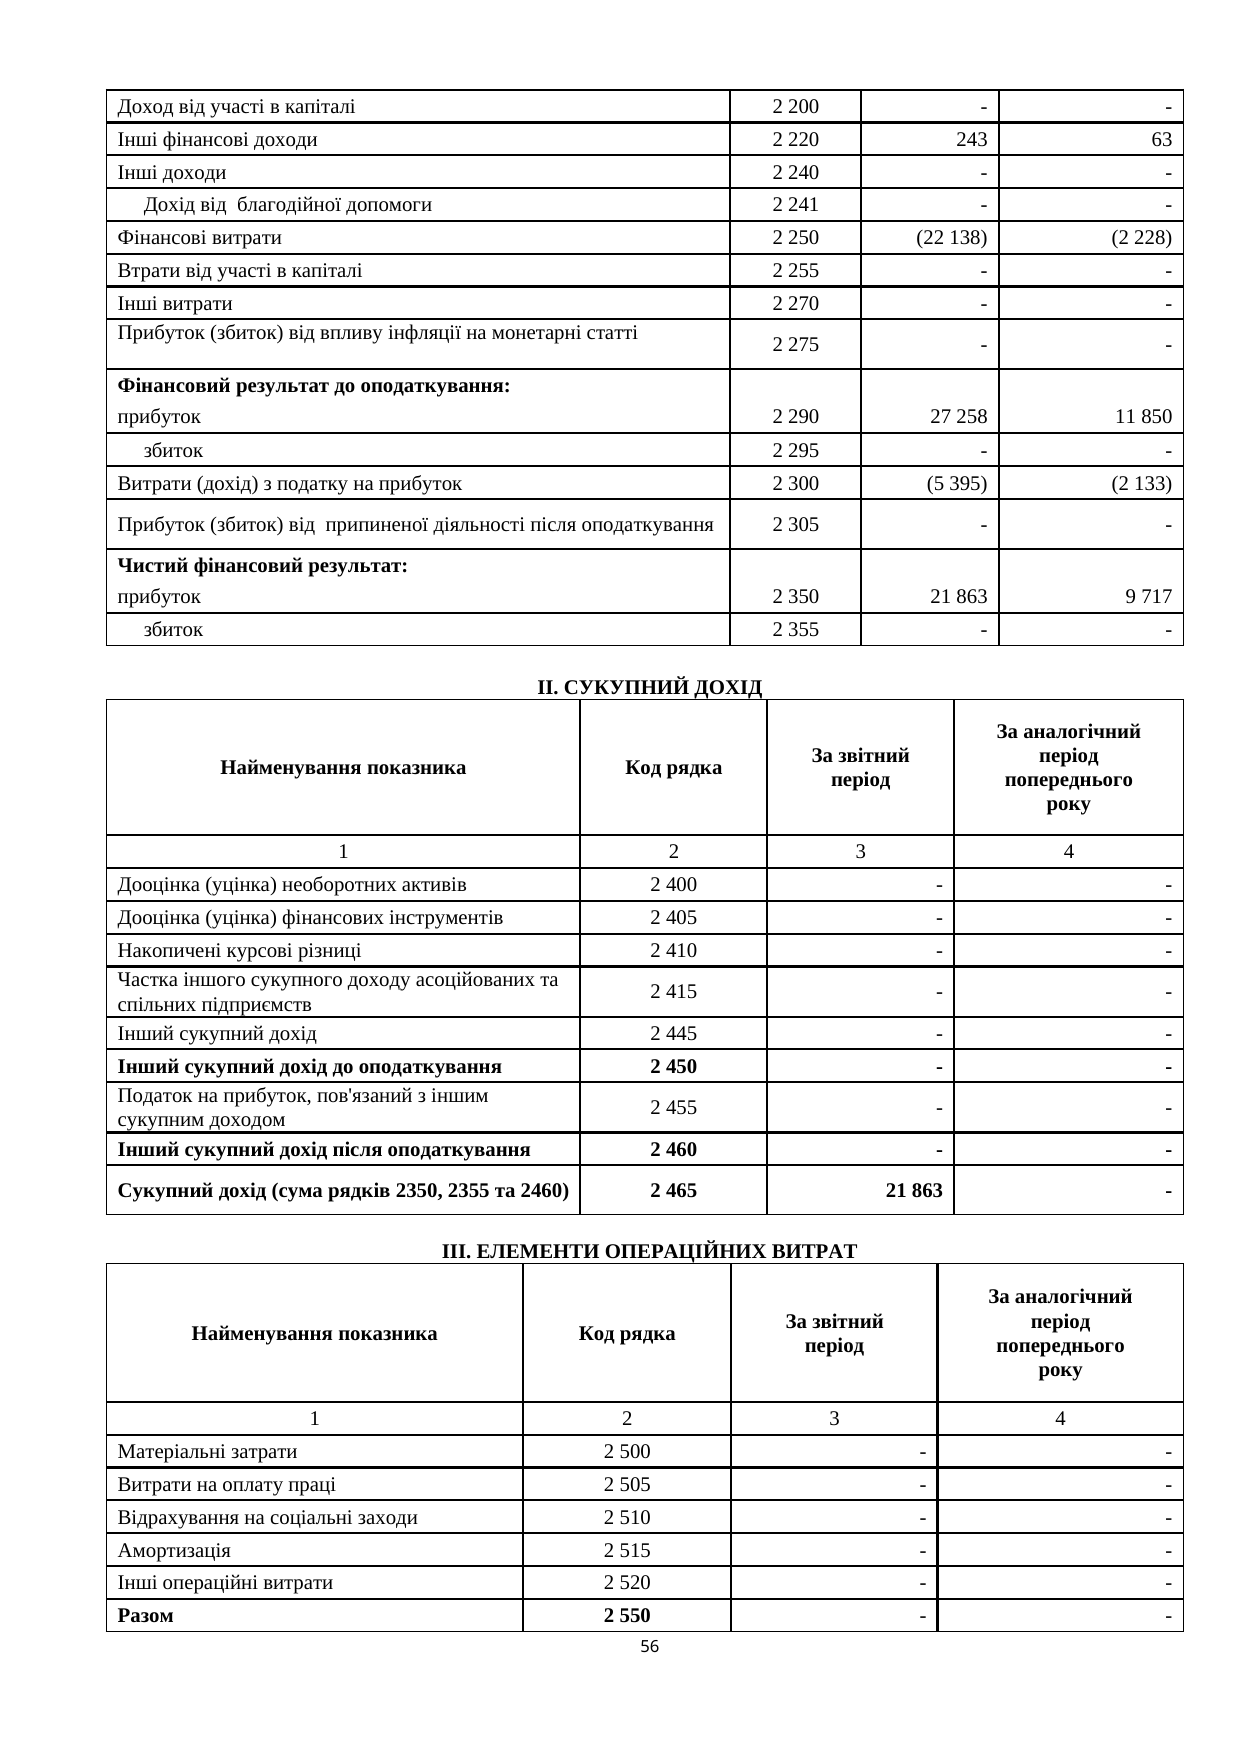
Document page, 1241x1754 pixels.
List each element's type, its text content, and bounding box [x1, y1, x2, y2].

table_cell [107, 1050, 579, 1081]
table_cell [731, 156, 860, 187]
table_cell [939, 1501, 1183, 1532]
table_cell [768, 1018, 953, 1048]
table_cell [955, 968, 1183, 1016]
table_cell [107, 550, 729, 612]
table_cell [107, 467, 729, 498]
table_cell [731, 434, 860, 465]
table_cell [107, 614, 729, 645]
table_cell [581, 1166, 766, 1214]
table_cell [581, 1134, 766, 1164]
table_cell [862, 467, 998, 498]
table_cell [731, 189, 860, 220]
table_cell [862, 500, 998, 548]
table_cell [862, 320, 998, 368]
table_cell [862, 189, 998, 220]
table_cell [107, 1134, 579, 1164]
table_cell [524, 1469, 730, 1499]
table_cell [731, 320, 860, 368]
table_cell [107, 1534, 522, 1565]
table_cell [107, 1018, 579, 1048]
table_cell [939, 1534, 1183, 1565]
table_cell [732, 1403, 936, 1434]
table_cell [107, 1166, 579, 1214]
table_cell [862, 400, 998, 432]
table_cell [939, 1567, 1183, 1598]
text ІІ. СУКУПНИЙ ДОХІД [148, 674, 1152, 699]
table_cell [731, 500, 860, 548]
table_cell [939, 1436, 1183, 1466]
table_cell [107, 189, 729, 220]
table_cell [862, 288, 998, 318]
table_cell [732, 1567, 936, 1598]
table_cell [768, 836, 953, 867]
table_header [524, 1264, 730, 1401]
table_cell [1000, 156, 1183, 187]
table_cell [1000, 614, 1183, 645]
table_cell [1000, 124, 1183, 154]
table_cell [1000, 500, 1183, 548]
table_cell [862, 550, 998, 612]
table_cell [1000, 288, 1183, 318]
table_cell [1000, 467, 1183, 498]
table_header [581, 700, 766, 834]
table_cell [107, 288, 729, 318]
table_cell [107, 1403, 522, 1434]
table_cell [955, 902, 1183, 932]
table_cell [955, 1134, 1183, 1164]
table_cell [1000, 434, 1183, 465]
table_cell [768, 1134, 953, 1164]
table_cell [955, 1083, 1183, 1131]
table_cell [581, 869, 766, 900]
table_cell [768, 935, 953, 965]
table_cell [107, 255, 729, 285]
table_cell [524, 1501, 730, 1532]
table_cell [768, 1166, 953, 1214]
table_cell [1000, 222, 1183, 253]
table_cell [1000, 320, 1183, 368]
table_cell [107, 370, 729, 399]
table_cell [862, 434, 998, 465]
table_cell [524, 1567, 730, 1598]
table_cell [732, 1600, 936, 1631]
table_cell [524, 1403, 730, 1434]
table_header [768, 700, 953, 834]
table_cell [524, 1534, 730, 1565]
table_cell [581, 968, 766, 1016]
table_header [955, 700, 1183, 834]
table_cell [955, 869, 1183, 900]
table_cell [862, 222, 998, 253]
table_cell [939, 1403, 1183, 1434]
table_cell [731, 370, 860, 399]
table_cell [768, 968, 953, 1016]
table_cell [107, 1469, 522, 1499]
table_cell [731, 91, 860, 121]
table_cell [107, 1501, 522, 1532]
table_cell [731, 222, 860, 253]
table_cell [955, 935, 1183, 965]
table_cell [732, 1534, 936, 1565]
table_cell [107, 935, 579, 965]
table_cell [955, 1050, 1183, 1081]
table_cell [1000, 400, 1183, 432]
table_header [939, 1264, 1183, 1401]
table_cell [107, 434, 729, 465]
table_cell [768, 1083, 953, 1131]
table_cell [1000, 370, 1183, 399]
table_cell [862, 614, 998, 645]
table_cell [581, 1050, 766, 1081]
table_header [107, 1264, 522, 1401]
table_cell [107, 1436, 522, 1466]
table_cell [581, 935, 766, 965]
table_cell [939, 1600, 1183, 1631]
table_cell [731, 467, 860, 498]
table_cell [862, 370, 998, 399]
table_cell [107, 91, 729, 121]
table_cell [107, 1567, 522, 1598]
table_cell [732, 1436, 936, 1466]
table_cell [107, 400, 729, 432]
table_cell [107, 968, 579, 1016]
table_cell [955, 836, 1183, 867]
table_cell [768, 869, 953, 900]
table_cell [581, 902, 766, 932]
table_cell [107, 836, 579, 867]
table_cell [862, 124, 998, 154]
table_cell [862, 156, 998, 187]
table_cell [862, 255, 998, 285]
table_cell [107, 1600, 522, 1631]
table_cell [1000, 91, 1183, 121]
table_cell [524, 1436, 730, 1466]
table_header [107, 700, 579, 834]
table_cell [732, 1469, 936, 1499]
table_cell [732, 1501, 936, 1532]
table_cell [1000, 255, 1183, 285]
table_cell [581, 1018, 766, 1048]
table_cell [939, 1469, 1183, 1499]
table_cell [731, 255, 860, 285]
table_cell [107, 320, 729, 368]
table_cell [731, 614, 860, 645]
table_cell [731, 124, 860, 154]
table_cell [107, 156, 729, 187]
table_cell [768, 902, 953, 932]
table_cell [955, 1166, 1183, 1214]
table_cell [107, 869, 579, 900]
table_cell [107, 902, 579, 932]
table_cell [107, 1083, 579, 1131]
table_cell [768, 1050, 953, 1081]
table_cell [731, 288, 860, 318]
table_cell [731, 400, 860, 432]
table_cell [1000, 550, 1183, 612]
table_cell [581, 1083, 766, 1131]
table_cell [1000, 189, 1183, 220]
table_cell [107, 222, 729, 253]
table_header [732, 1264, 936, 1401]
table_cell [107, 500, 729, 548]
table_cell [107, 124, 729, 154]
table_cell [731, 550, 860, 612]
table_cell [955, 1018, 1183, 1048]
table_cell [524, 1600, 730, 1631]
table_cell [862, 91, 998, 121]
text ІІІ. ЕЛЕМЕНТИ ОПЕРАЦІЙНИХ ВИТРАТ [148, 1239, 1152, 1263]
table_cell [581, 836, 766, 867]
